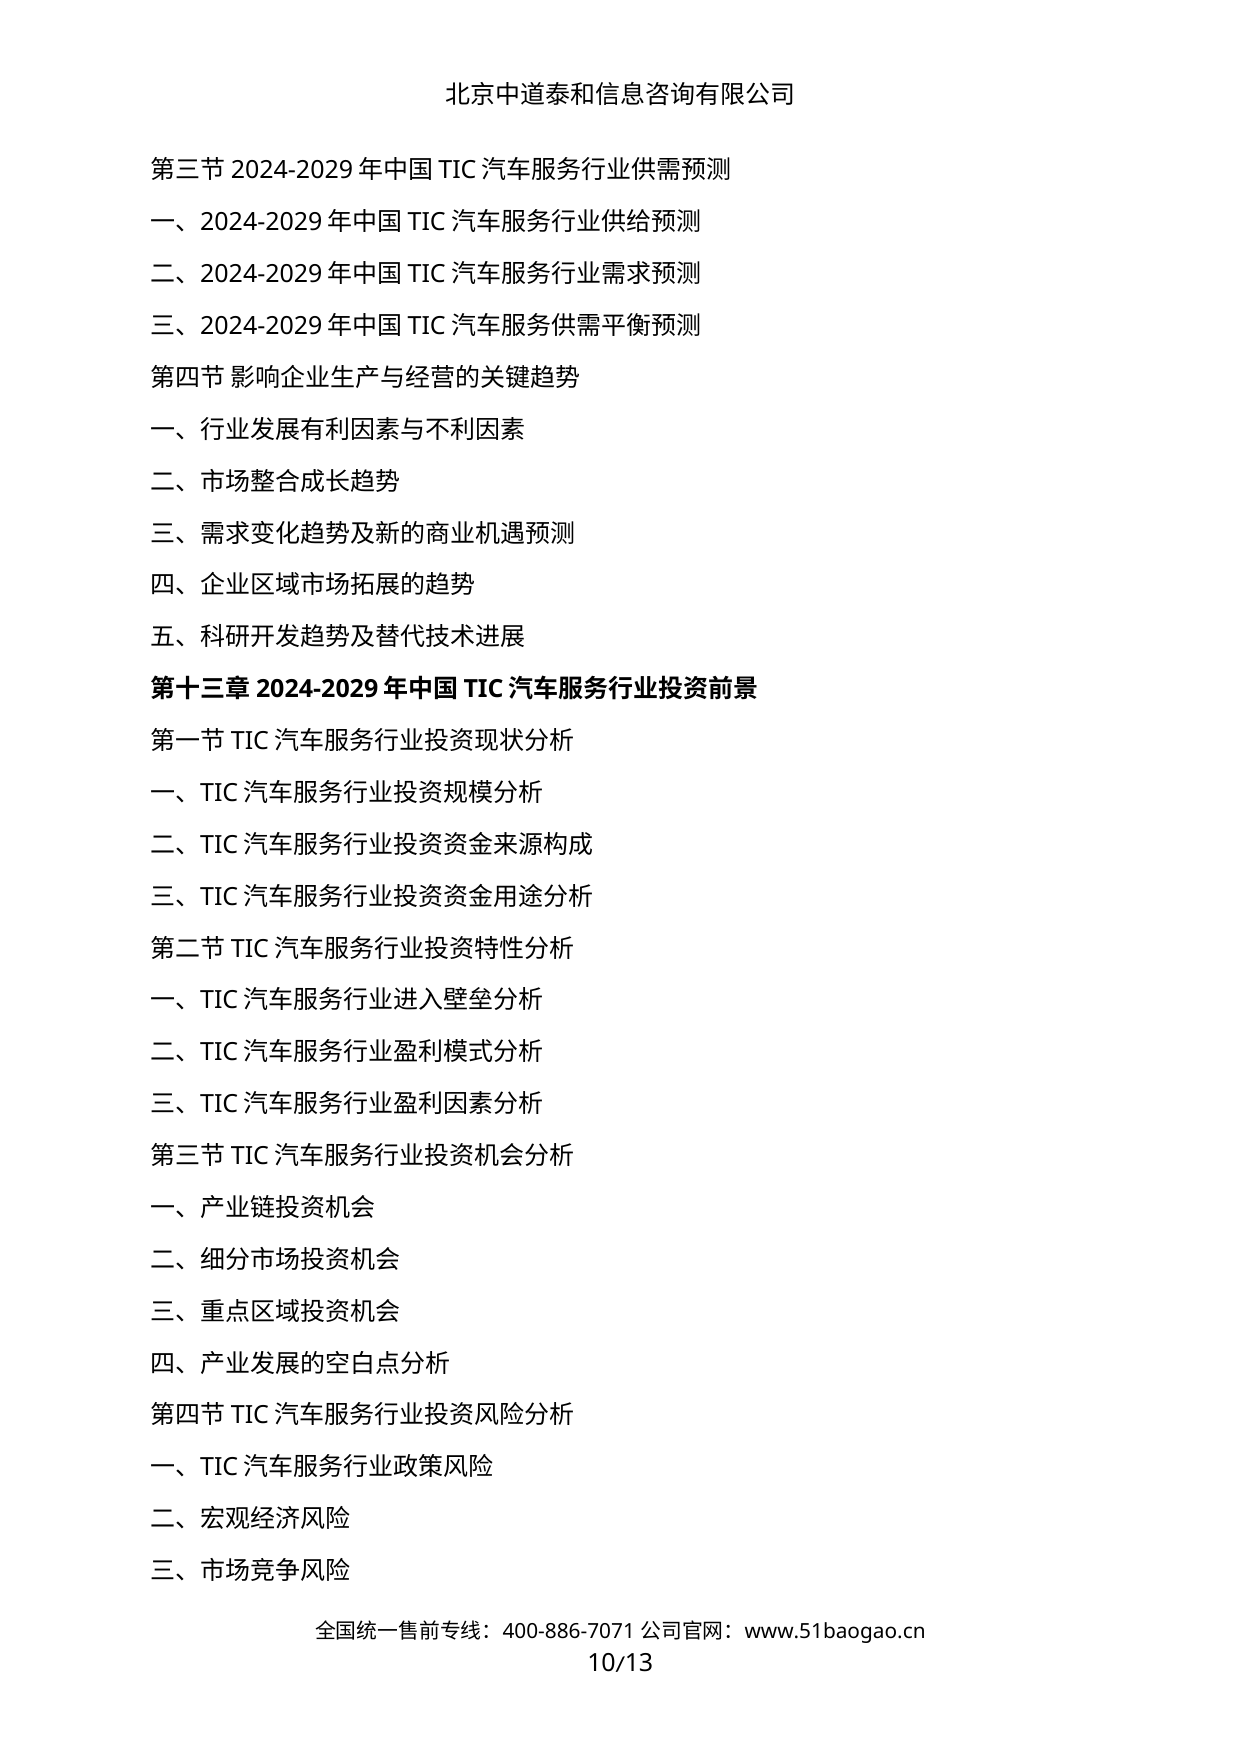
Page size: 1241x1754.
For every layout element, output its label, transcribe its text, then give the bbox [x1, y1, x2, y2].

text 一、产业链投资机会 [150, 1187, 1090, 1224]
text 三、2024-2029年中国TIC汽车服务供需平衡预测 [150, 306, 1090, 342]
text 第三节 TIC汽车服务行业投资机会分析 [150, 1136, 1090, 1172]
text 二、细分市场投资机会 [150, 1239, 1090, 1276]
text 第二节 TIC汽车服务行业投资特性分析 [150, 928, 1090, 964]
text 第一节 TIC汽车服务行业投资现状分析 [150, 721, 1090, 757]
text 二、TIC汽车服务行业投资资金来源构成 [150, 824, 1090, 861]
text 一、行业发展有利因素与不利因素 [150, 409, 1090, 446]
text 三、TIC汽车服务行业盈利因素分析 [150, 1084, 1090, 1120]
text 一、TIC汽车服务行业政策风险 [150, 1447, 1090, 1483]
text 三、需求变化趋势及新的商业机遇预测 [150, 513, 1090, 549]
text 二、宏观经济风险 [150, 1499, 1090, 1535]
text 一、TIC汽车服务行业进入壁垒分析 [150, 980, 1090, 1016]
text 第十三章 2024-2029年中国TIC汽车服务行业投资前景 [150, 669, 1090, 705]
text 二、TIC汽车服务行业盈利模式分析 [150, 1032, 1090, 1068]
text 一、TIC汽车服务行业投资规模分析 [150, 772, 1090, 809]
text 二、2024-2029年中国TIC汽车服务行业需求预测 [150, 254, 1090, 290]
text 第三节 2024-2029年中国TIC汽车服务行业供需预测 [150, 150, 1090, 186]
text 三、市场竞争风险 [150, 1551, 1090, 1587]
text 四、企业区域市场拓展的趋势 [150, 565, 1090, 601]
text 三、重点区域投资机会 [150, 1291, 1090, 1327]
text 一、2024-2029年中国TIC汽车服务行业供给预测 [150, 202, 1090, 238]
text 第四节 影响企业生产与经营的关键趋势 [150, 357, 1090, 394]
text 四、产业发展的空白点分析 [150, 1343, 1090, 1379]
text 二、市场整合成长趋势 [150, 461, 1090, 497]
text 五、科研开发趋势及替代技术进展 [150, 617, 1090, 653]
text 第四节 TIC汽车服务行业投资风险分析 [150, 1395, 1090, 1431]
text 三、TIC汽车服务行业投资资金用途分析 [150, 876, 1090, 912]
